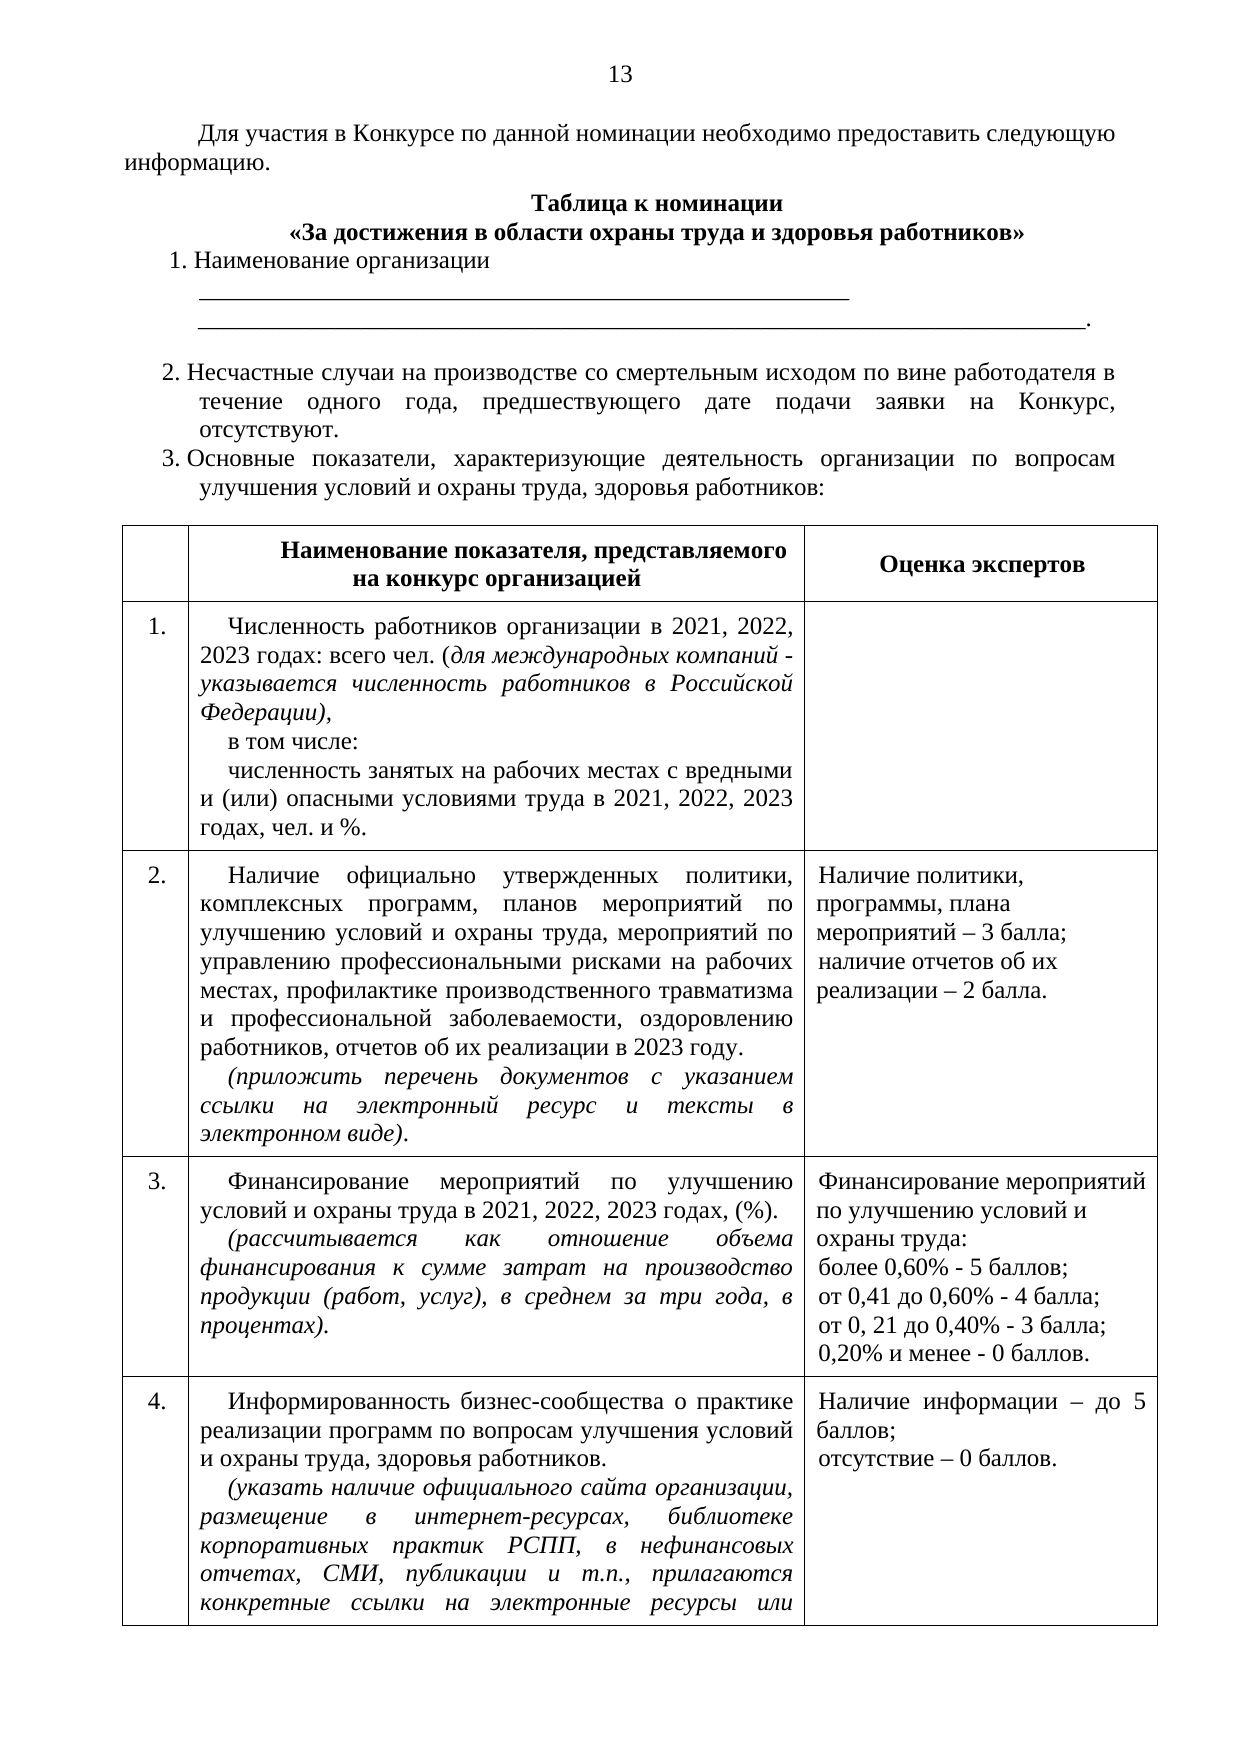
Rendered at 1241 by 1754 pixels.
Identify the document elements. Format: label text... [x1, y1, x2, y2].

text _______________________________________________________________________. [124, 303, 1116, 332]
table_header Оценка экспертов [805, 526, 1157, 601]
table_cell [189, 1377, 804, 1625]
table_cell Наличие политики, программы, плана мероприятий – 3 балла; наличие отчетов об их реализации – 2 балла. [805, 851, 1157, 1156]
list Несчастные случаи на производстве со смертельным исходом по вине работодателя в течение одного года, предшествующего дате подачи заявки на Конкурс, отсутствуют. [162, 357, 1116, 443]
text Для участия в Конкурсе по данной номинации необходимо предоставить следующую информацию. [124, 118, 1116, 176]
table_cell Финансирование мероприятий по улучшению условий и охраны труда: более 0,60% - 5 баллов; от 0,41 до 0,60% - 4 балла; от 0, 21 до 0,40% - 3 балла; 0,20% и менее - 0 баллов. [805, 1157, 1157, 1376]
text Таблица к номинации [124, 188, 1116, 217]
list Основные показатели, характеризующие деятельность организации по вопросам улучшения условий и охраны труда, здоровья работников: [162, 443, 1116, 501]
table_cell 2. [123, 851, 188, 1156]
table_cell Наличие официально утвержденных политики, комплексных программ, планов мероприятий по улучшению условий и охраны труда, мероприятий по управлению профессиональными рисками на рабочих местах, профилактике производственного травматизма и профессиональной заболеваемости, оздоровлению работников, отчетов об их реализации в 2023 году. (приложить перечень документов с указанием ссылки на электронный ресурс и тексты в электронном виде). [189, 851, 804, 1156]
table_cell Финансирование мероприятий по улучшению условий и охраны труда в 2021, 2022, 2023 годах, (%). (рассчитывается как отношение объема финансирования к сумме затрат на производство продукции (работ, услуг), в среднем за три года, в процентах). [189, 1157, 804, 1376]
table_header Наименование показателя, представляемого на конкурс организацией [189, 526, 804, 601]
table_cell Численность работников организации в 2021, 2022, 2023 годах: всего чел. (для международных компаний - указывается численность работников в Российской Федерации), в том числе: численность занятых на рабочих местах с вредными и (или) опасными условиями труда в 2021, 2022, 2023 годах, чел. и %. [189, 602, 804, 850]
table_cell 3. [123, 1157, 188, 1376]
table_cell [805, 602, 1157, 850]
list Наименование организации ____________________________________________________ [168, 246, 1116, 303]
text «За достижения в области охраны труда и здоровья работников» [124, 217, 1116, 246]
table_header [123, 526, 188, 601]
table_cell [805, 1377, 1157, 1625]
table_cell 1. [123, 602, 188, 850]
table_cell 4. [123, 1377, 188, 1625]
